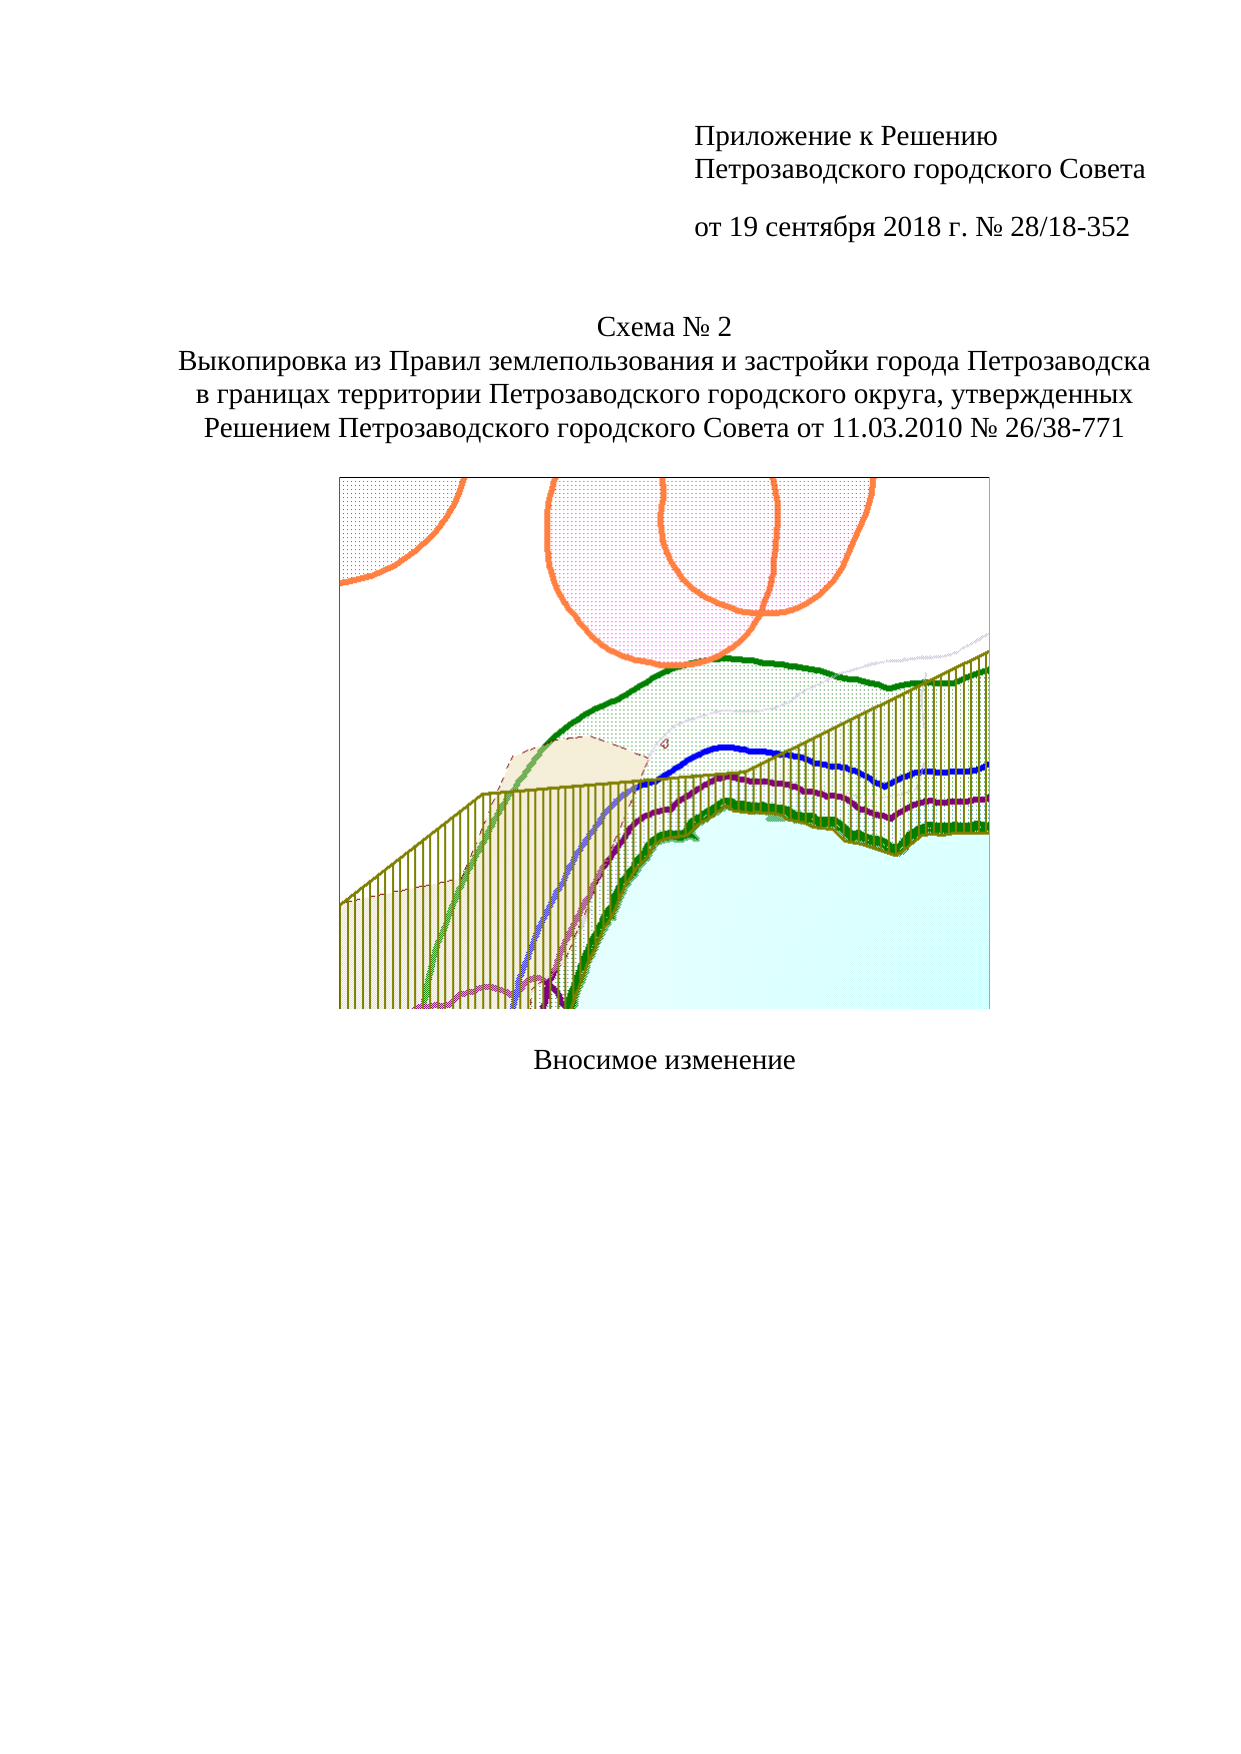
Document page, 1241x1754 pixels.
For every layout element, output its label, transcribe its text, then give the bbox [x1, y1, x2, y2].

text Приложение к Решению [679, 118, 1152, 152]
text от 19 сентября 2018 г. № 28/18-352 [222, 185, 1152, 242]
text Схема № 2 [177, 309, 1152, 343]
text Вносимое изменение [177, 1042, 1152, 1076]
text Петрозаводского городского Совета [694, 152, 1152, 185]
text Выкопировка из Правил землепользования и застройки города Петрозаводска в границах территории Петрозаводского городского округа, утвержденных Решением Петрозаводского городского Совета от 11.03.2010 № 26/38-771 [177, 343, 1152, 444]
picture [339, 477, 990, 1009]
